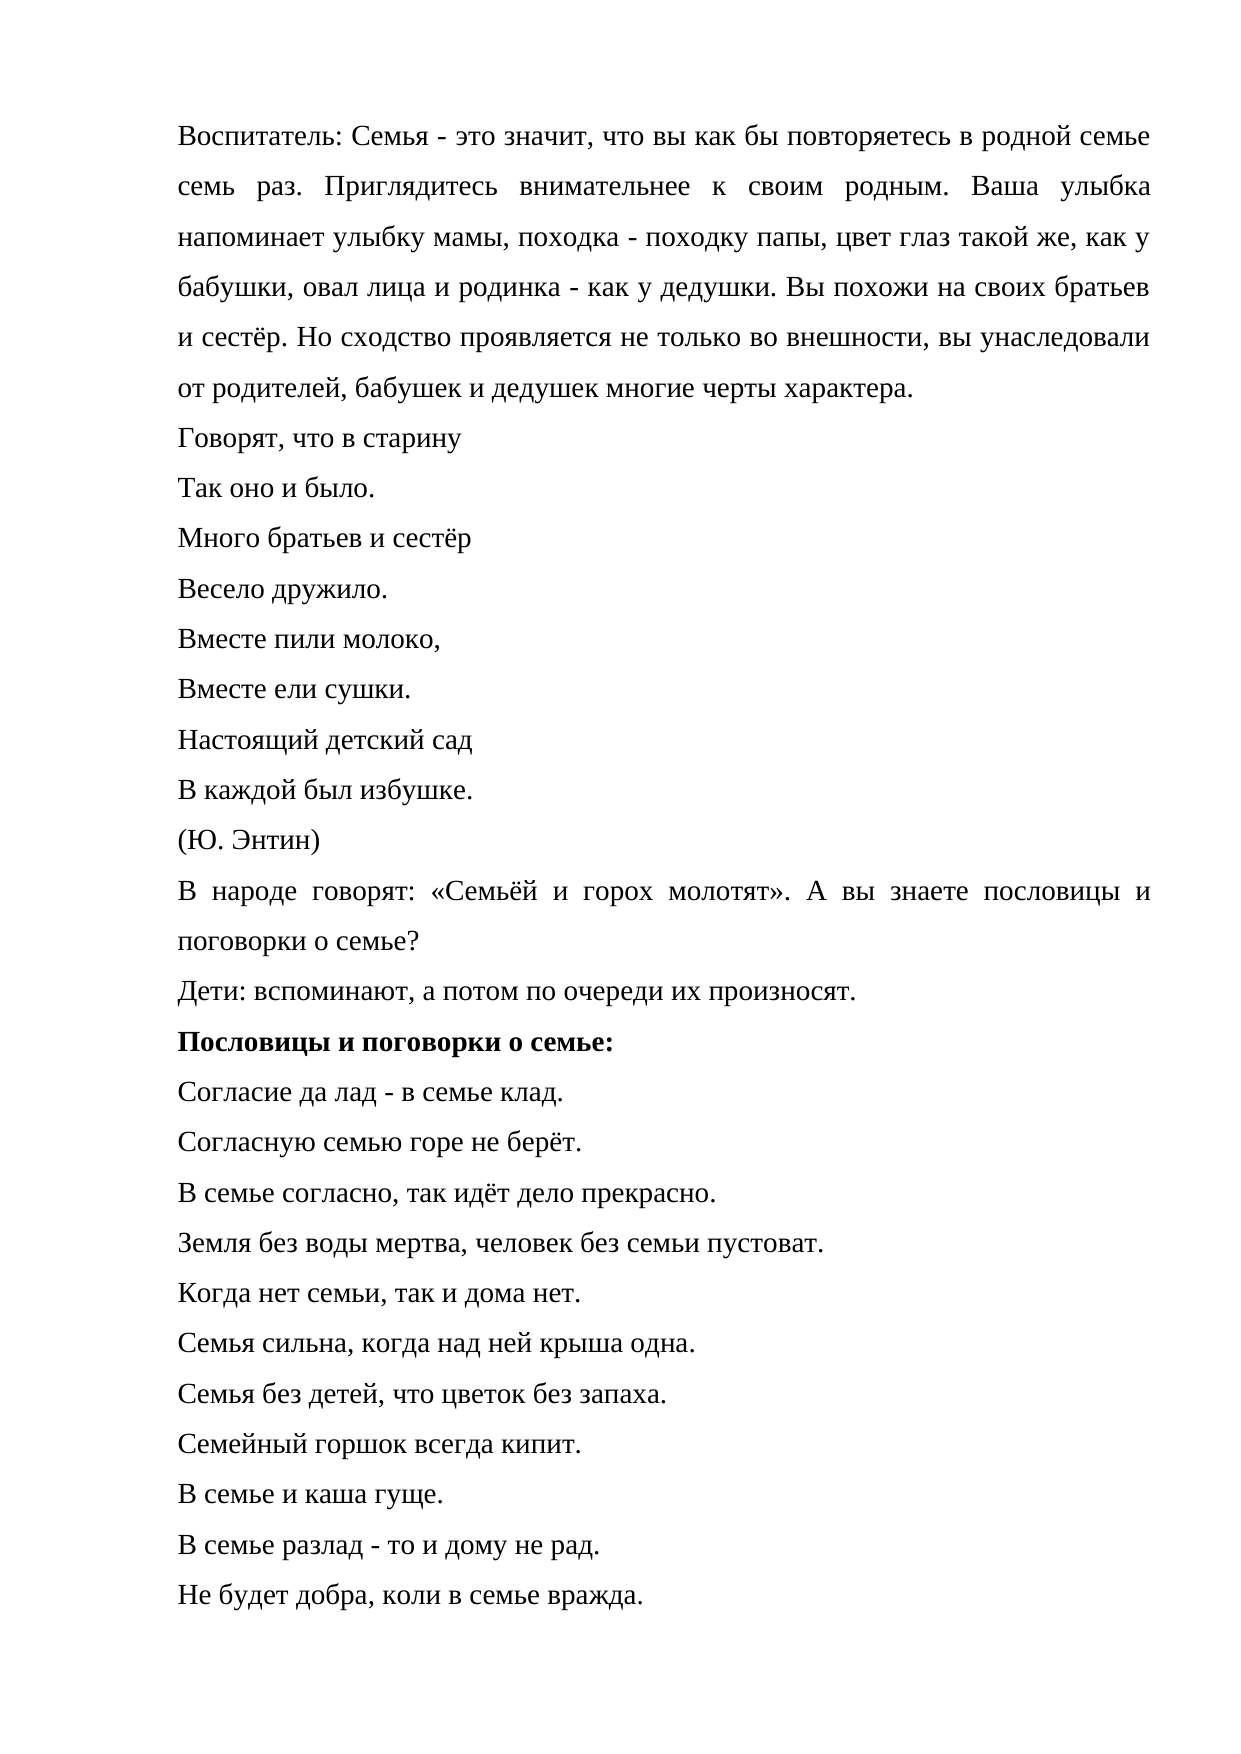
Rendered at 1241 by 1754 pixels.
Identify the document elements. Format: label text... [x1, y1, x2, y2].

text В семье согласно, так идёт дело прекрасно. [177, 1175, 1152, 1208]
text Земля без воды мертва, человек без семьи пустоват. [177, 1225, 1152, 1258]
text В семье и каша гуще. [177, 1477, 1152, 1510]
text Воспитатель: Семья - это значит, что вы как бы повторяетесь в родной семье семь раз. Приглядитесь внимательнее к своим родным. Ваша улыбка напоминает улыбку мамы, походка - походку папы, цвет глаз такой же, как у бабушки, овал лица и родинка - как у дедушки. Вы похожи на своих братьев и сестёр. Но сходство проявляется не только во внешности, вы унаследовали от родителей, бабушек и дедушек многие черты характера. [177, 118, 1152, 403]
text Дети: вспоминают, а потом по очереди их произносят. [177, 973, 1152, 1007]
text Весело дружило. [177, 571, 1152, 604]
text Вместе ели сушки. [177, 672, 1152, 705]
text Настоящий детский сад [177, 722, 1152, 755]
text В каждой был избушке. [177, 772, 1152, 806]
text Не будет добра, коли в семье вражда. [177, 1577, 1152, 1611]
text В семье разлад - то и дому не рад. [177, 1527, 1152, 1560]
text Так оно и было. [177, 470, 1152, 504]
text Семья без детей, что цветок без запаха. [177, 1376, 1152, 1409]
text Семья сильна, когда над ней крыша одна. [177, 1326, 1152, 1359]
text В народе говорят: «Семьёй и горох молотят». А вы знаете пословицы и поговорки о семье? [177, 873, 1152, 957]
text Говорят, что в старину [177, 420, 1152, 453]
text Много братьев и сестёр [177, 521, 1152, 554]
text (Ю. Энтин) [177, 822, 1152, 856]
text Пословицы и поговорки о семье: [177, 1024, 1152, 1057]
text Когда нет семьи, так и дома нет. [177, 1275, 1152, 1309]
text Согласную семью горе не берёт. [177, 1124, 1152, 1158]
text Вместе пили молоко, [177, 621, 1152, 655]
text Согласие да лад - в семье клад. [177, 1074, 1152, 1108]
text Семейный горшок всегда кипит. [177, 1426, 1152, 1460]
